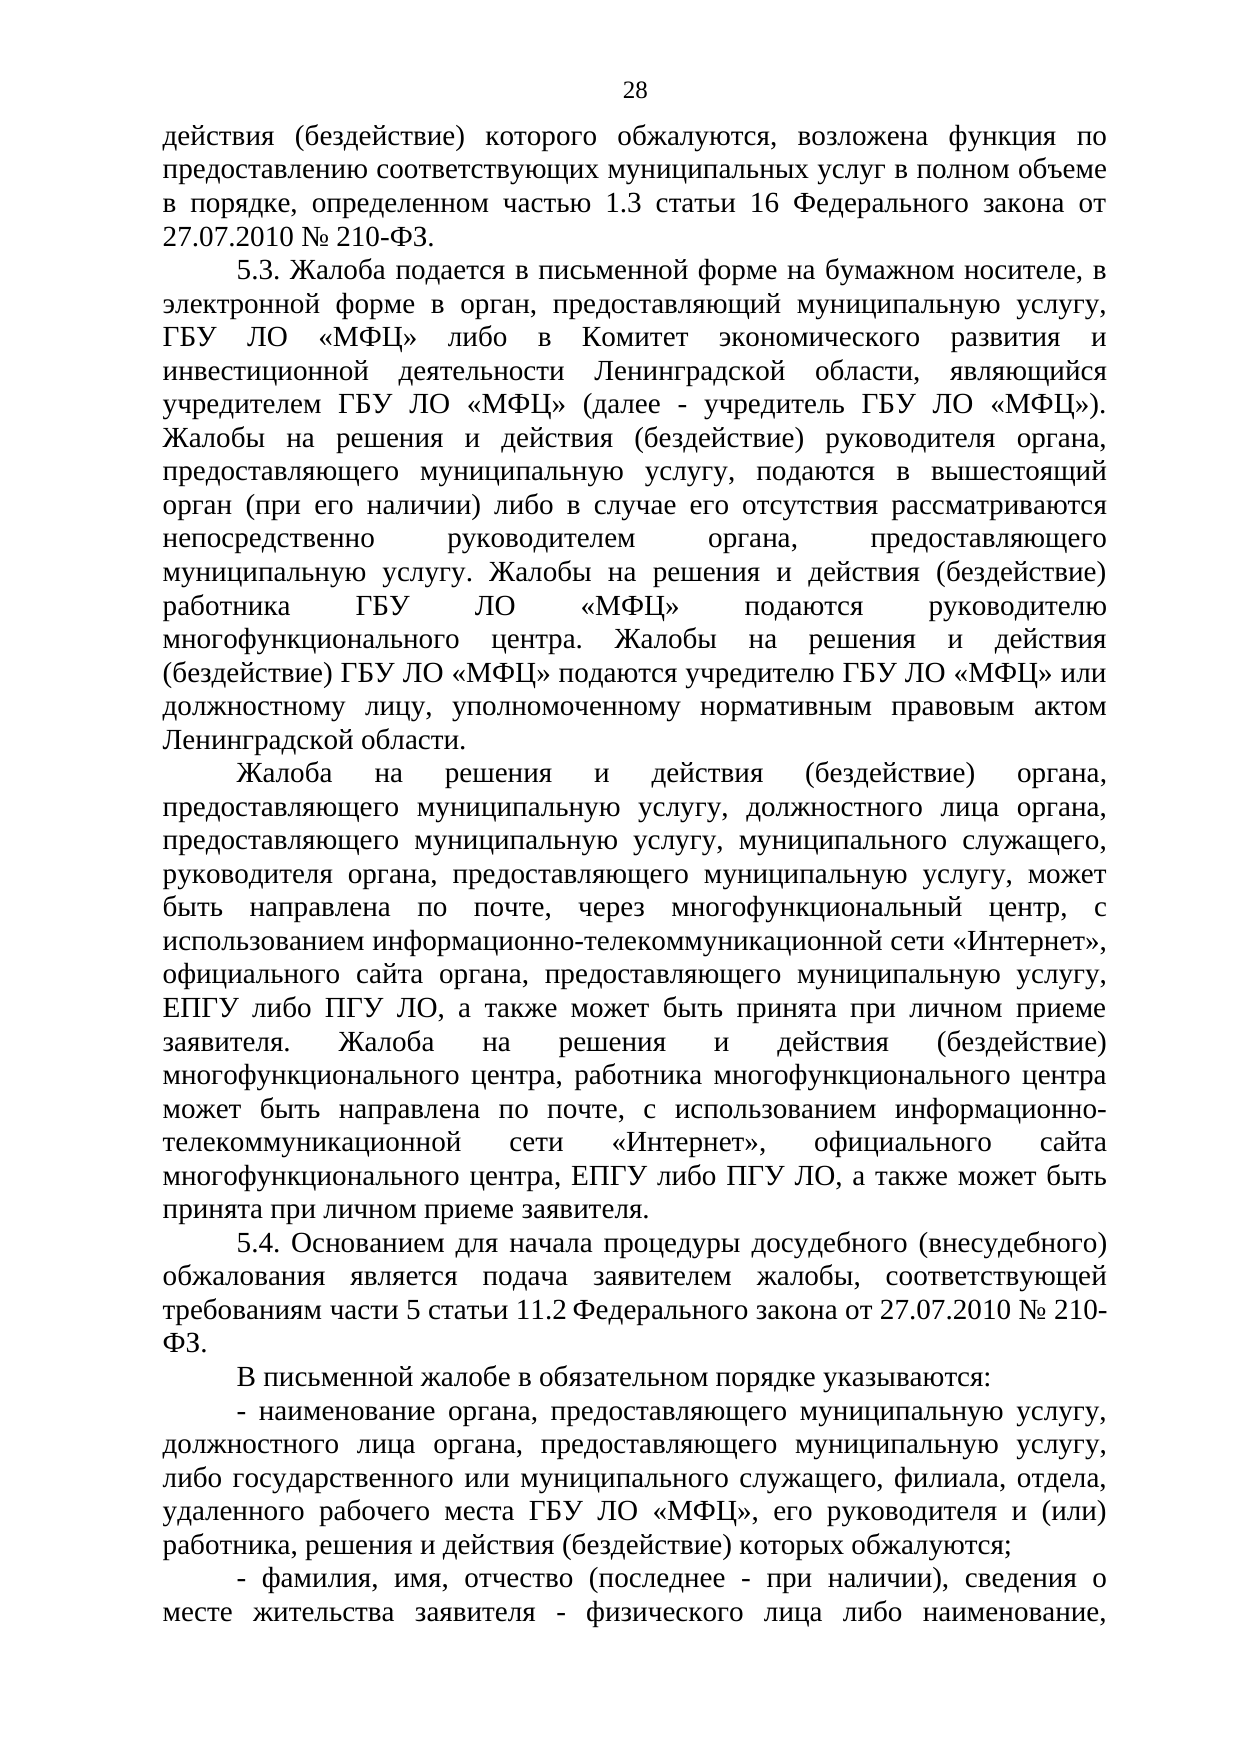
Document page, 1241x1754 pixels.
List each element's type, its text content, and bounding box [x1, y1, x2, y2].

text 5.3. Жалоба подается в письменной форме на бумажном носителе, в электронной форме в орган, предоставляющий муниципальную услугу, ГБУ ЛО «МФЦ» либо в Комитет экономического развития и инвестиционной деятельности Ленинградской области, являющийся учредителем ГБУ ЛО «МФЦ» (далее - учредитель ГБУ ЛО «МФЦ»). Жалобы на решения и действия (бездействие) руководителя органа, предоставляющего муниципальную услугу, подаются в вышестоящий орган (при его наличии) либо в случае его отсутствия рассматриваются непосредственно руководителем органа, предоставляющего муниципальную услугу. Жалобы на решения и действия (бездействие) работника ГБУ ЛО «МФЦ» подаются руководителю многофункционального центра. Жалобы на решения и действия (бездействие) ГБУ ЛО «МФЦ» подаются учредителю ГБУ ЛО «МФЦ» или должностному лицу, уполномоченному нормативным правовым актом Ленинградской области. [162, 252, 1108, 755]
text - наименование органа, предоставляющего муниципальную услугу, должностного лица органа, предоставляющего муниципальную услугу, либо государственного или муниципального служащего, филиала, отдела, удаленного рабочего места ГБУ ЛО «МФЦ», его руководителя и (или) работника, решения и действия (бездействие) которых обжалуются; [162, 1393, 1108, 1560]
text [162, 118, 1108, 252]
text 5.4. Основанием для начала процедуры досудебного (внесудебного) обжалования является подача заявителем жалобы, соответствующей требованиям части 5 статьи 11.2 Федерального закона от 27.07.2010 № 210-ФЗ. [162, 1225, 1108, 1359]
text Жалоба на решения и действия (бездействие) органа, предоставляющего муниципальную услугу, должностного лица органа, предоставляющего муниципальную услугу, муниципального служащего, руководителя органа, предоставляющего муниципальную услугу, может быть направлена по почте, через многофункциональный центр, с использованием информационно-телекоммуникационной сети «Интернет», официального сайта органа, предоставляющего муниципальную услугу, ЕПГУ либо ПГУ ЛО, а также может быть принята при личном приеме заявителя. Жалоба на решения и действия (бездействие) многофункционального центра, работника многофункционального центра может быть направлена по почте, с использованием информационно-телекоммуникационной сети «Интернет», официального сайта многофункционального центра, ЕПГУ либо ПГУ ЛО, а также может быть принята при личном приеме заявителя. [162, 755, 1108, 1225]
text В письменной жалобе в обязательном порядке указываются: [162, 1359, 1108, 1393]
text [162, 1560, 1108, 1627]
